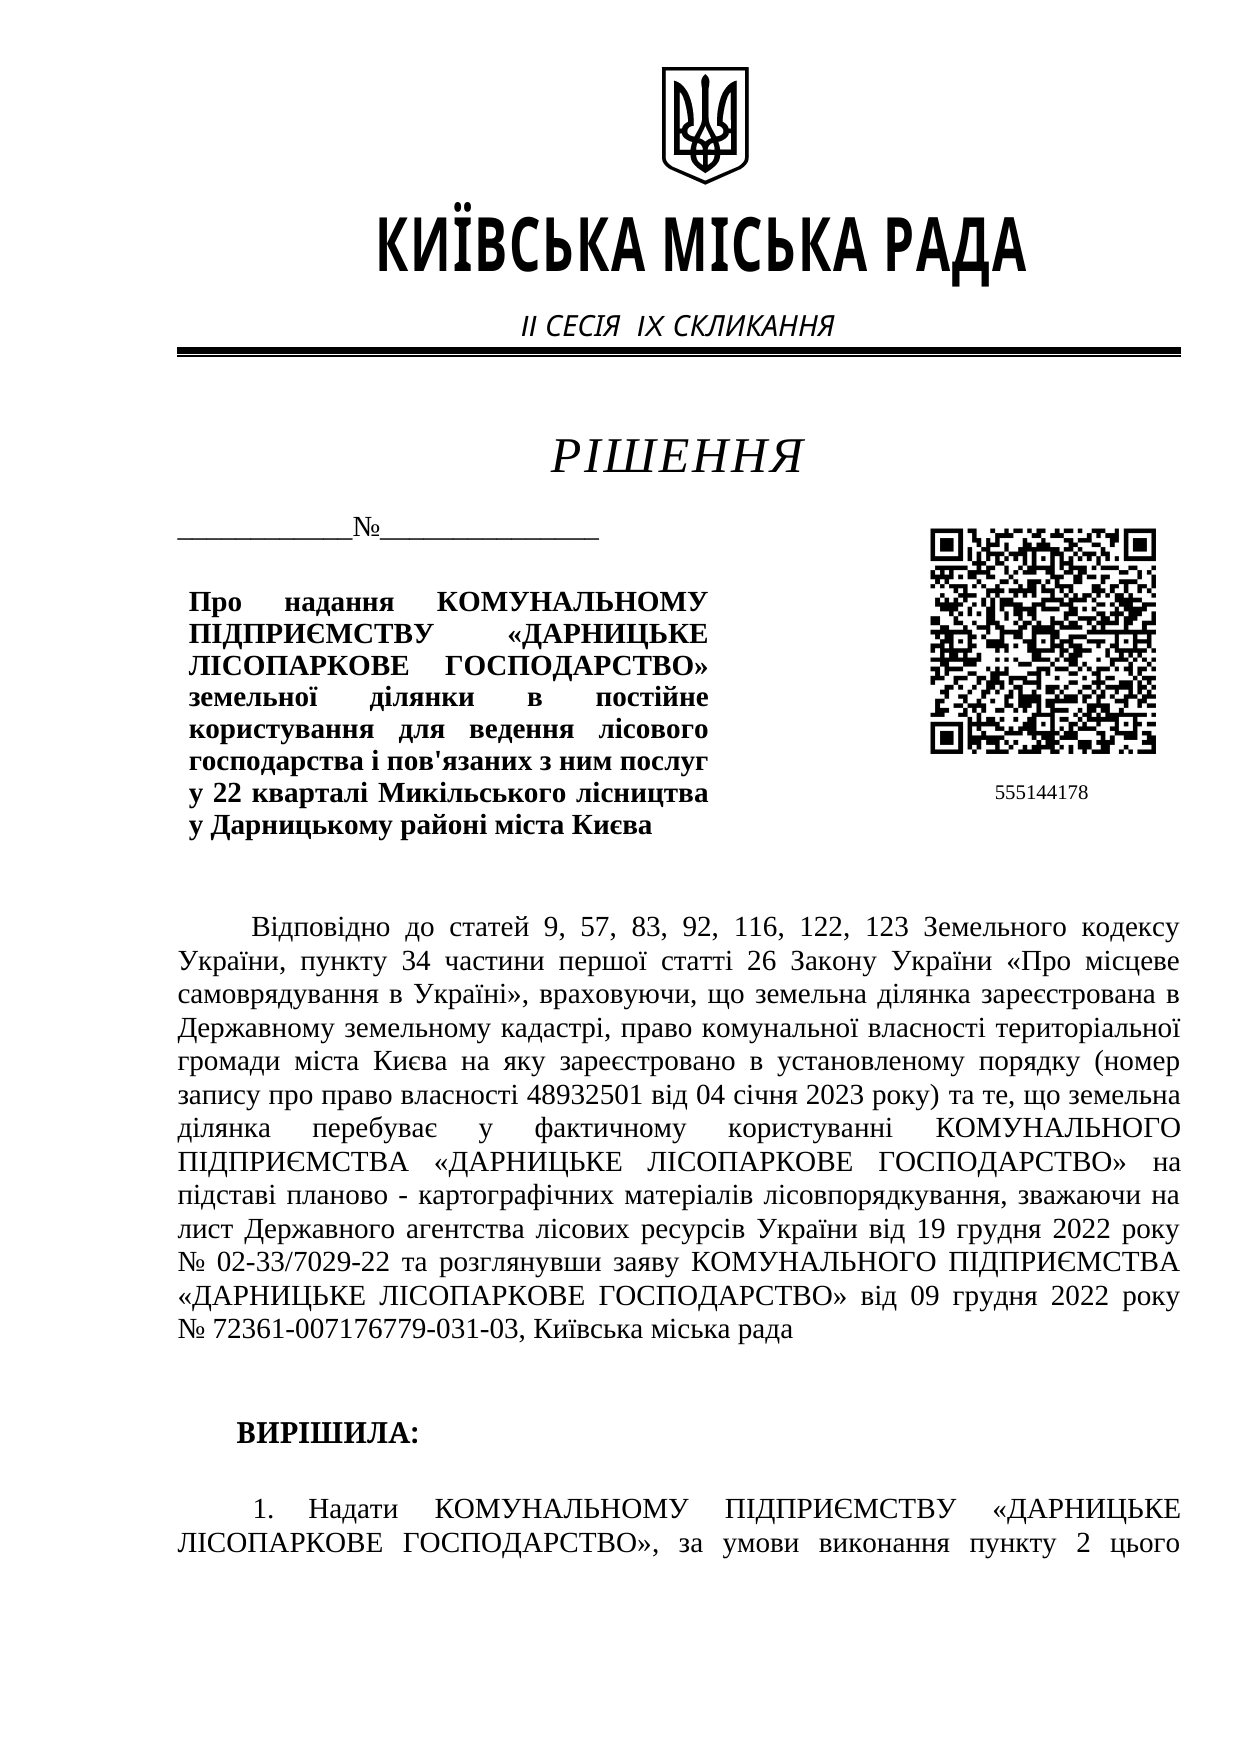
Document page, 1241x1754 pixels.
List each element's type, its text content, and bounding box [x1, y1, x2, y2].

text Відповідно до статей 9, 57, 83, 92, 116, 122, 123 Земельного кодексу України, пункту 34 частини першої статті 26 Закону України «Про місцеве самоврядування в Україні», враховуючи, що земельна ділянка зареєстрована в Державному земельному кадастрі, право комунальної власності територіальної громади міста Києва на яку зареєстровано в установленому порядку (номер запису про право власності 48932501 від 04 січня 2023 року) та те, що земельна ділянка перебуває у фактичному користуванні КОМУНАЛЬНОГО ПІДПРИЄМСТВА «ДАРНИЦЬКЕ ЛІСОПАРКОВЕ ГОСПОДАРСТВО» на підставі планово - картографічних матеріалів лісовпорядкування, зважаючи на лист Державного агентства лісових ресурсів України від 19 грудня 2022 року № 02-33/7029-22 та розглянувши заяву КОМУНАЛЬНОГО ПІДПРИЄМСТВА «ДАРНИЦЬКЕ ЛІСОПАРКОВЕ ГОСПОДАРСТВО» від 09 грудня 2022 року № 72361-007176779-031-03, Київська міська рада [177, 909, 1181, 1345]
text ____________№_______________ [177, 509, 1181, 542]
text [177, 1492, 1181, 1559]
subtitle II сесія IX скликання [177, 306, 1181, 347]
picture [660, 67, 751, 186]
table_header Про надання КОМУНАЛЬНОМУ ПІДПРИЄМСТВУ «ДАРНИЦЬКЕ ЛІСОПАРКОВЕ ГОСПОДАРСТВО» земельної ділянки в постійне користування для ведення лісового господарства і пов'язаних з ним послуг у 22 кварталі Микільського лісництва у Дарницькому районі міста Києва [177, 586, 720, 846]
text ВИРІШИЛА: [177, 1412, 1181, 1452]
subtitle РІШЕННЯ [177, 426, 1181, 483]
picture [912, 511, 1174, 772]
text КИЇВСЬКА МІСЬКА РАДА [222, 191, 1181, 293]
